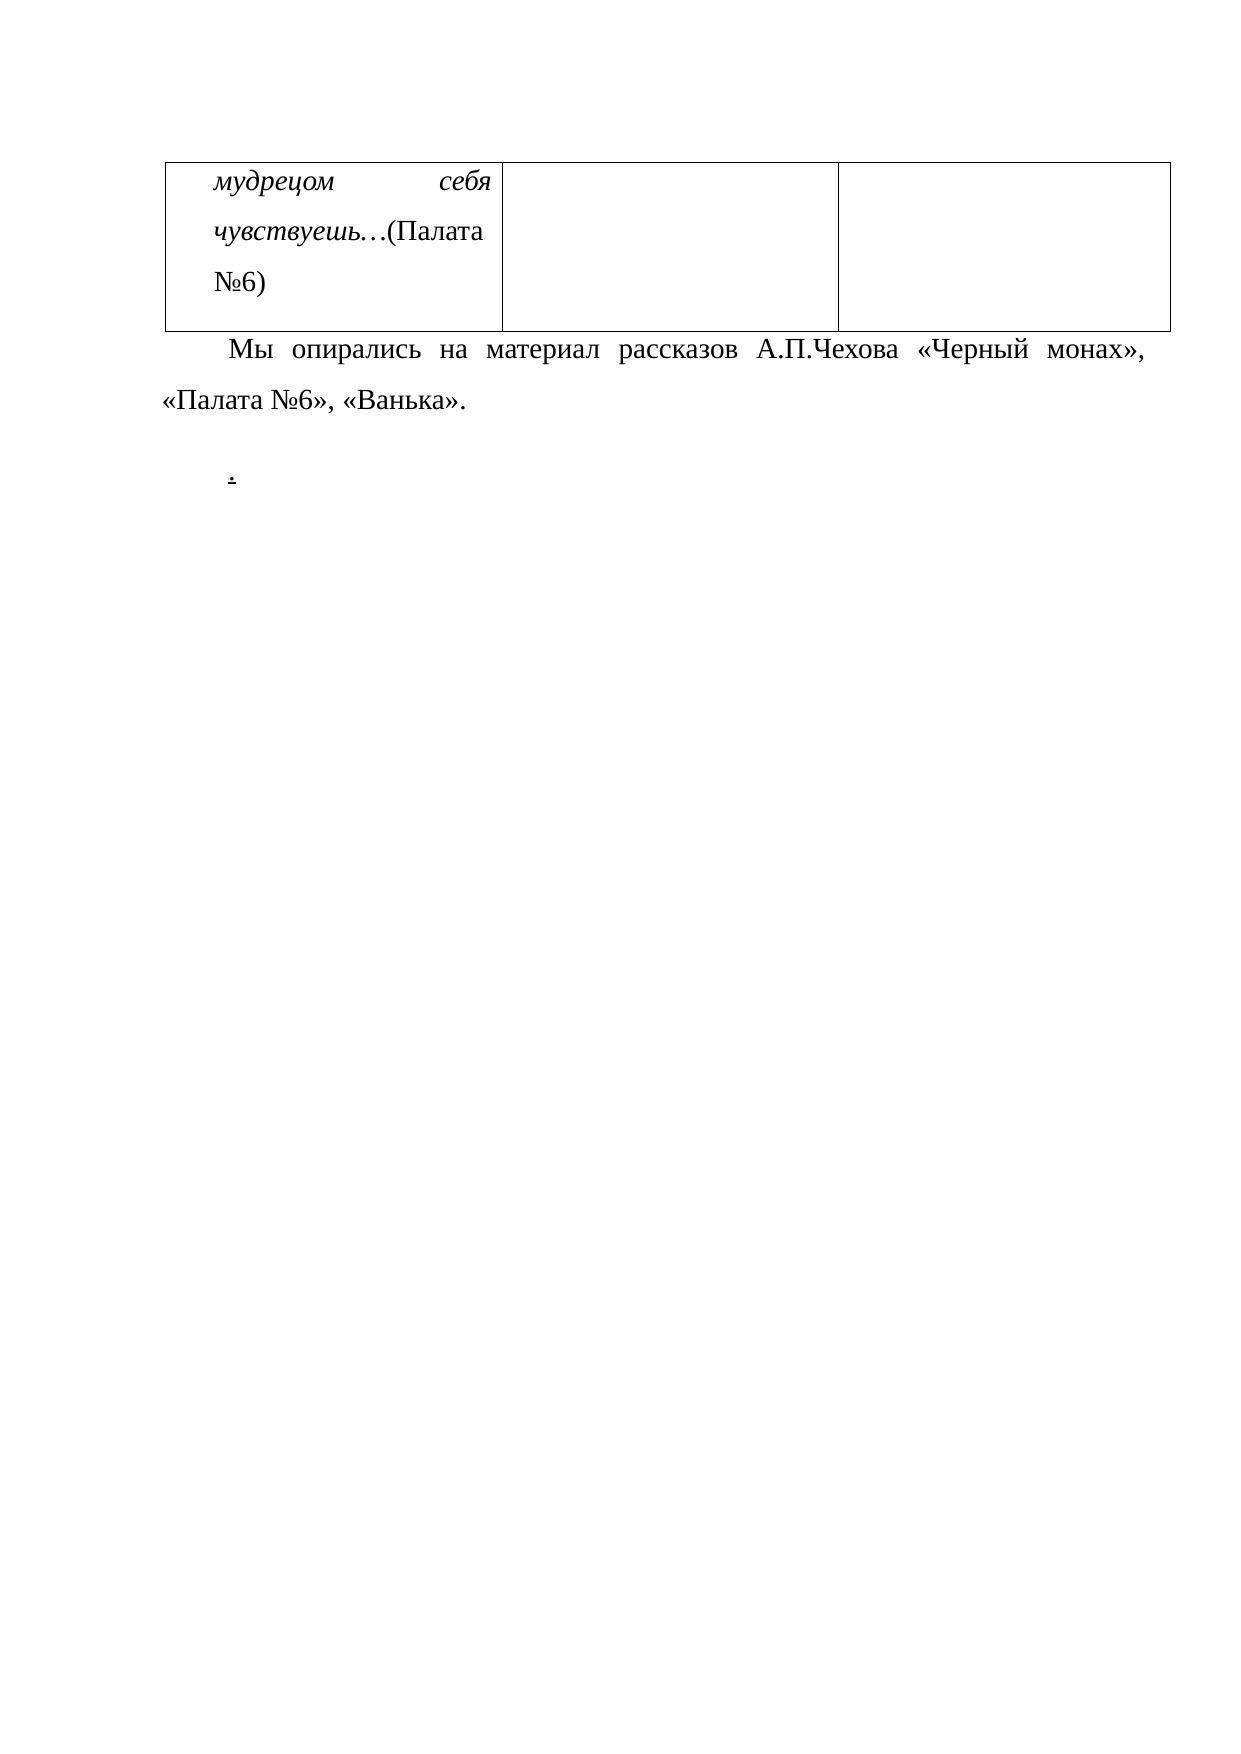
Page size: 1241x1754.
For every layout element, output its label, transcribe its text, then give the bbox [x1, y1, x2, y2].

text Мы опирались на материал рассказов А.П.Чехова «Черный монах», «Палата №6», «Ванька». [162, 332, 1145, 415]
text . [162, 453, 1145, 487]
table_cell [503, 163, 838, 331]
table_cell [166, 163, 502, 331]
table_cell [839, 163, 1170, 331]
